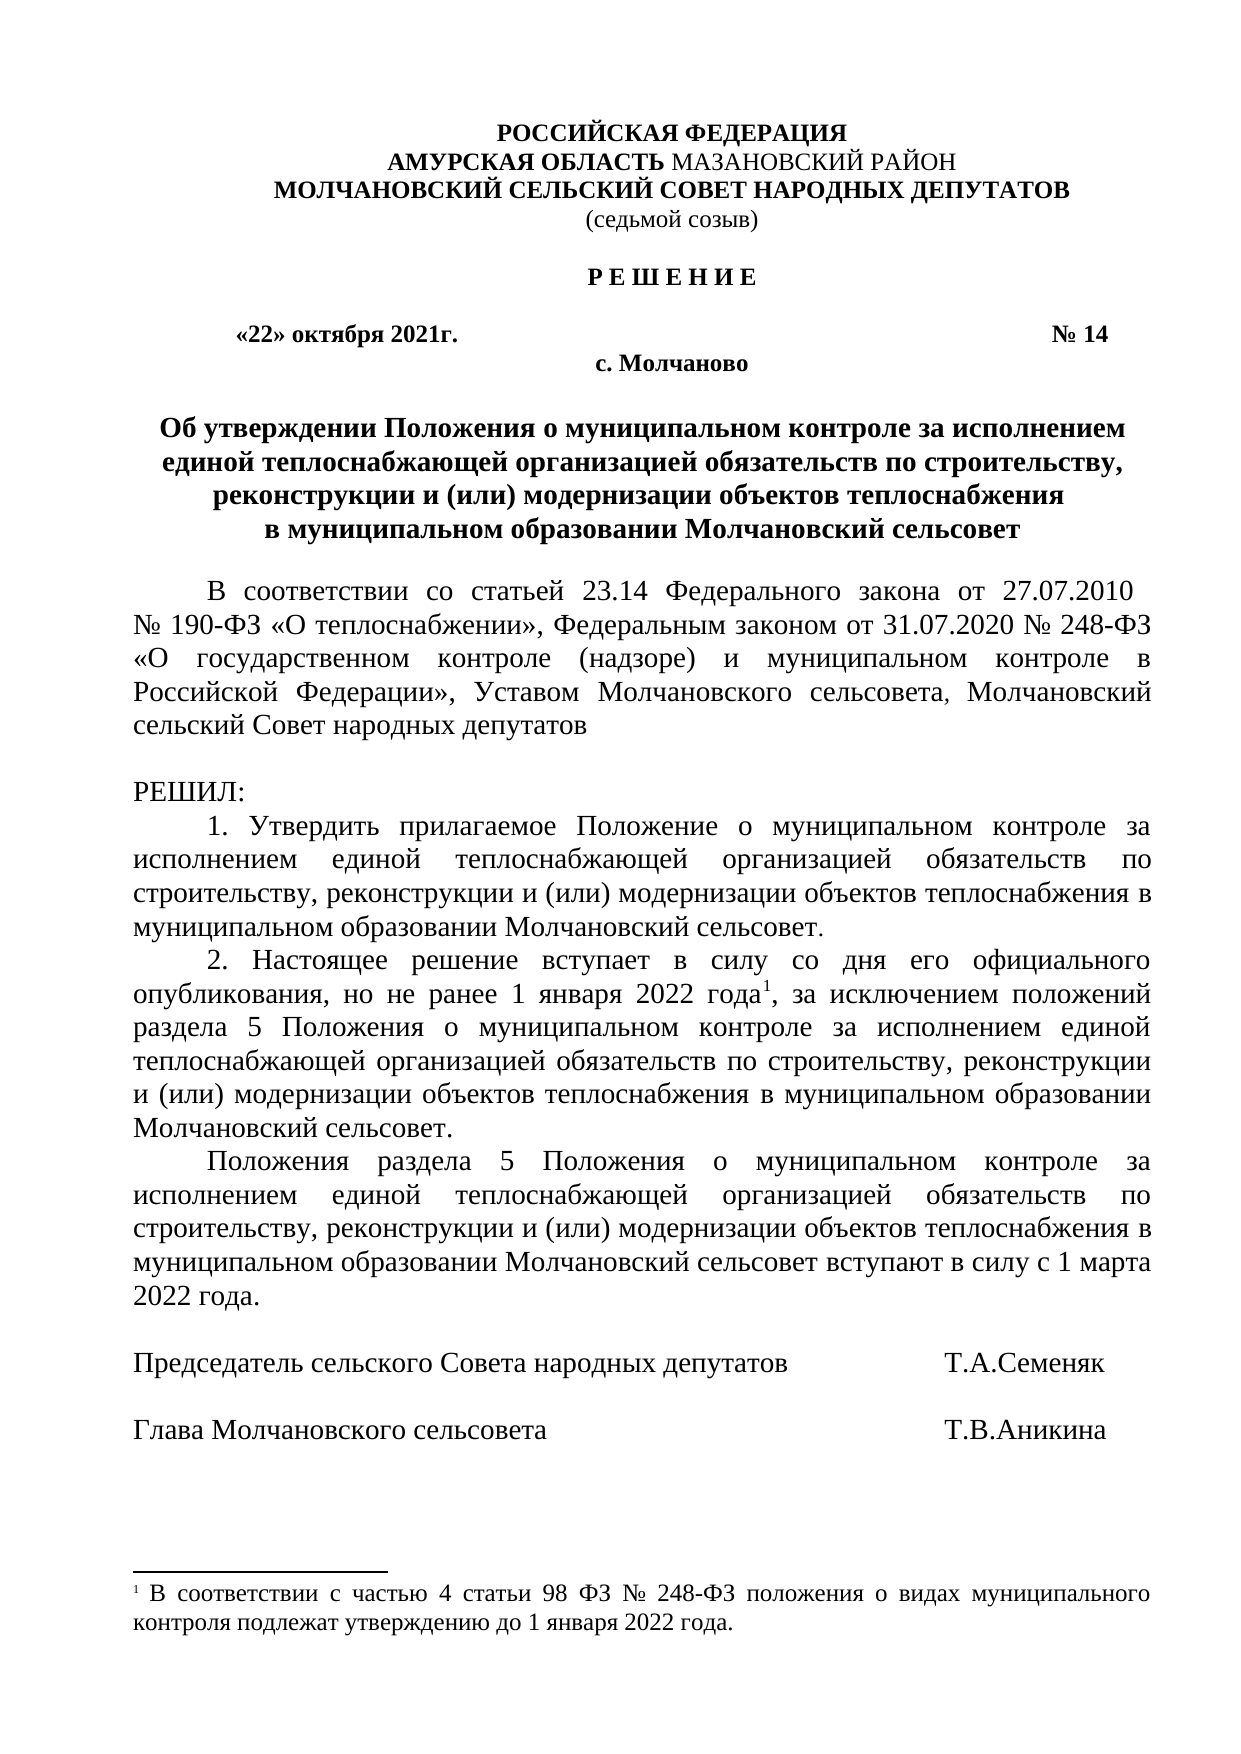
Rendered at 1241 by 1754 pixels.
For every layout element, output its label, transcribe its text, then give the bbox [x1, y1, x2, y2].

text 2. Настоящее решение вступает в силу со дня его официального опубликования, но не ранее 1 января 2022 года, за исключением положений раздела 5 Положения о муниципальном контроле за исполнением единой теплоснабжающей организацией обязательств по строительству, реконструкции и (или) модернизации объектов теплоснабжения в муниципальном образовании Молчановский сельсовет. [133, 942, 1152, 1143]
text Р Е Ш Е Н И Е [133, 262, 1152, 291]
text с. Молчаново [133, 348, 1152, 377]
text РОССИЙСКАЯ ФЕДЕРАЦИЯ [192, 118, 1152, 147]
text Председатель сельского Совета народных депутатов Т.А.Семеняк [133, 1345, 1152, 1378]
text Положения раздела 5 Положения о муниципальном контроле за исполнением единой теплоснабжающей организацией обязательств по строительству, реконструкции и (или) модернизации объектов теплоснабжения в муниципальном образовании Молчановский сельсовет вступают в силу с 1 марта 2022 года. [133, 1143, 1152, 1311]
text «22» октября 2021г. № 14 [133, 319, 1152, 348]
text (седьмой созыв) [133, 204, 1152, 233]
text АМУРСКАЯ ОБЛАСТЬ МАЗАНОВСКИЙ РАЙОН [133, 147, 1152, 176]
text В соответствии со статьей 23.14 Федерального закона от 27.07.2010 № 190-ФЗ «О теплоснабжении», Федеральным законом от 31.07.2020 № 248-ФЗ «О государственном контроле (надзоре) и муниципальном контроле в Российской Федерации», Уставом Молчановского сельсовета, Молчановский сельский Совет народных депутатов [133, 573, 1152, 741]
text МОЛЧАНОВСКИЙ СЕЛЬСКИЙ СОВЕТ НАРОДНЫХ ДЕПУТАТОВ [133, 176, 1152, 204]
text Глава Молчановского сельсовета Т.В.Аникина [133, 1412, 1152, 1445]
text 1. Утвердить прилагаемое Положение о муниципальном контроле за исполнением единой теплоснабжающей организацией обязательств по строительству, реконструкции и (или) модернизации объектов теплоснабжения в муниципальном образовании Молчановский сельсовет. [133, 808, 1152, 942]
text РЕШИЛ: [133, 774, 1152, 808]
text Об утверждении Положения о муниципальном контроле за исполнением единой теплоснабжающей организацией обязательств по строительству, реконструкции и (или) модернизации объектов теплоснабжения в муниципальном образовании Молчановский сельсовет [133, 410, 1152, 544]
